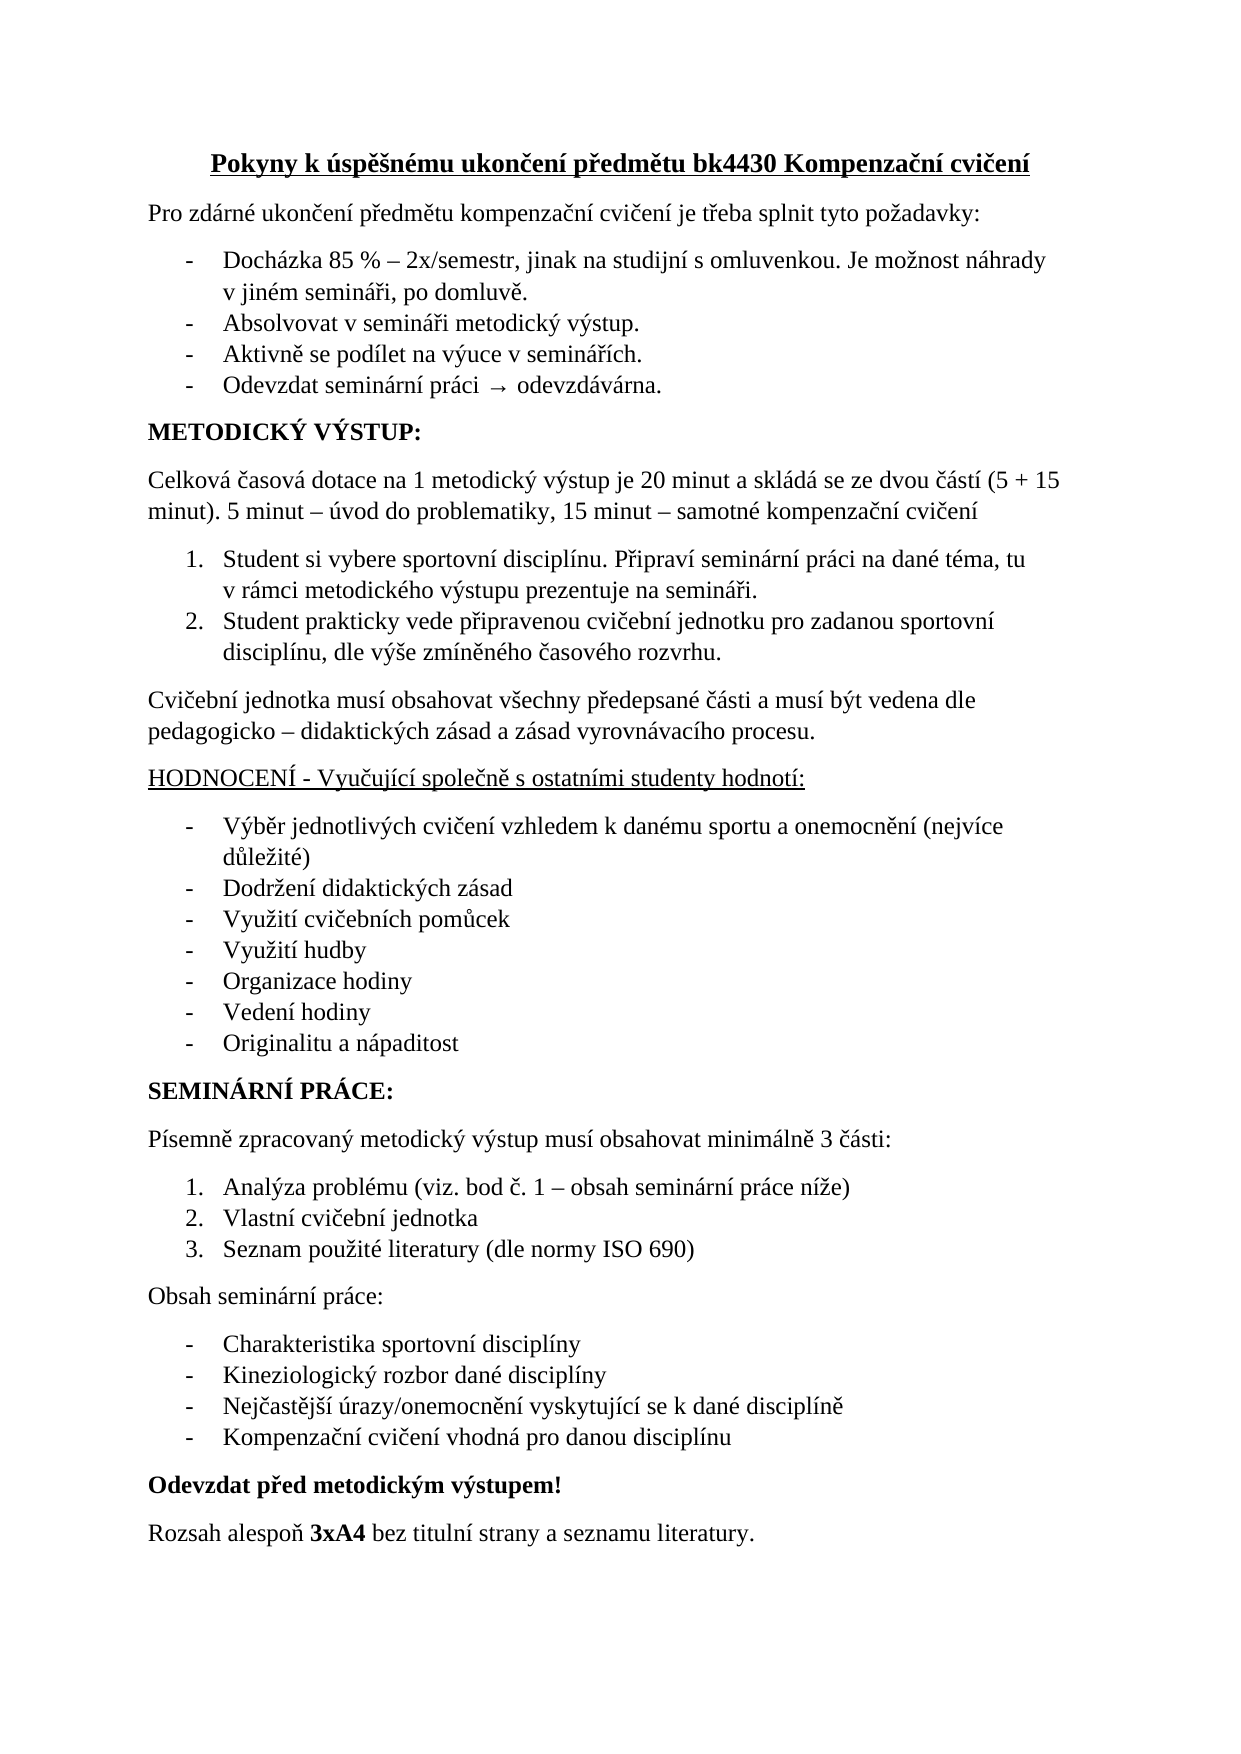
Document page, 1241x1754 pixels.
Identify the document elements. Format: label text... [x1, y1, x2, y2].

text Odevzdat před metodickým výstupem! [148, 1470, 1093, 1499]
list Analýza problému (viz. bod č. 1 – obsah seminární práce níže) [185, 1172, 1093, 1200]
text SEMINÁRNÍ PRÁCE: [148, 1076, 1093, 1105]
text Pokyny k úspěšnému ukončení předmětu bk4430 Kompenzační cvičení [148, 148, 1093, 179]
list Vlastní cvičební jednotka [185, 1203, 1093, 1231]
list Vedení hodiny [185, 997, 1093, 1026]
text Rozsah alespoň 3xA4 bez titulní strany a seznamu literatury. [148, 1518, 1093, 1546]
list Využití cvičebních pomůcek [185, 904, 1093, 933]
list Student si vybere sportovní disciplínu. Připraví seminární práci na dané téma, tu v rámci metodického výstupu prezentuje na semináři. [185, 544, 1093, 604]
list Organizace hodiny [185, 966, 1093, 995]
list Kineziologický rozbor dané disciplíny [185, 1360, 1093, 1389]
list Charakteristika sportovní disciplíny [185, 1329, 1093, 1358]
list Kompenzační cvičení vhodná pro danou disciplínu [185, 1422, 1093, 1451]
list Dodržení didaktických zásad [185, 873, 1093, 902]
text Cvičební jednotka musí obsahovat všechny předepsané části a musí být vedena dle pedagogicko – didaktických zásad a zásad vyrovnávacího procesu. [148, 685, 1093, 744]
list Student prakticky vede připravenou cvičební jednotku pro zadanou sportovní disciplínu, dle výše zmíněného časového rozvrhu. [185, 606, 1093, 666]
list Docházka 85 % – 2x/semestr, jinak na studijní s omluvenkou. Je možnost náhrady v jiném semináři, po domluvě. [185, 246, 1093, 305]
text HODNOCENÍ - Vyučující společně s ostatními studenty hodnotí: [148, 763, 1093, 792]
text Pro zdárné ukončení předmětu kompenzační cvičení je třeba splnit tyto požadavky: [148, 198, 1093, 227]
list Absolvovat v semináři metodický výstup. [185, 308, 1093, 336]
text Písemně zpracovaný metodický výstup musí obsahovat minimálně 3 části: [148, 1124, 1093, 1153]
list Odevzdat seminární práci → odevzdávárna. [185, 370, 1093, 398]
list Nejčastější úrazy/onemocnění vyskytující se k dané disciplíně [185, 1391, 1093, 1420]
list Využití hudby [185, 935, 1093, 964]
text Obsah seminární práce: [148, 1281, 1093, 1310]
list Seznam použité literatury (dle normy ISO 690) [185, 1234, 1093, 1262]
list Aktivně se podílet na výuce v seminářích. [185, 339, 1093, 367]
list Originalitu a nápaditost [185, 1028, 1093, 1057]
text Celková časová dotace na 1 metodický výstup je 20 minut a skládá se ze dvou částí (5 + 15 minut). 5 minut – úvod do problematiky, 15 minut – samotné kompenzační cvičení [148, 465, 1093, 525]
list Výběr jednotlivých cvičení vzhledem k danému sportu a onemocnění (nejvíce důležité) [185, 811, 1093, 871]
text METODICKÝ VÝSTUP: [148, 417, 1093, 446]
